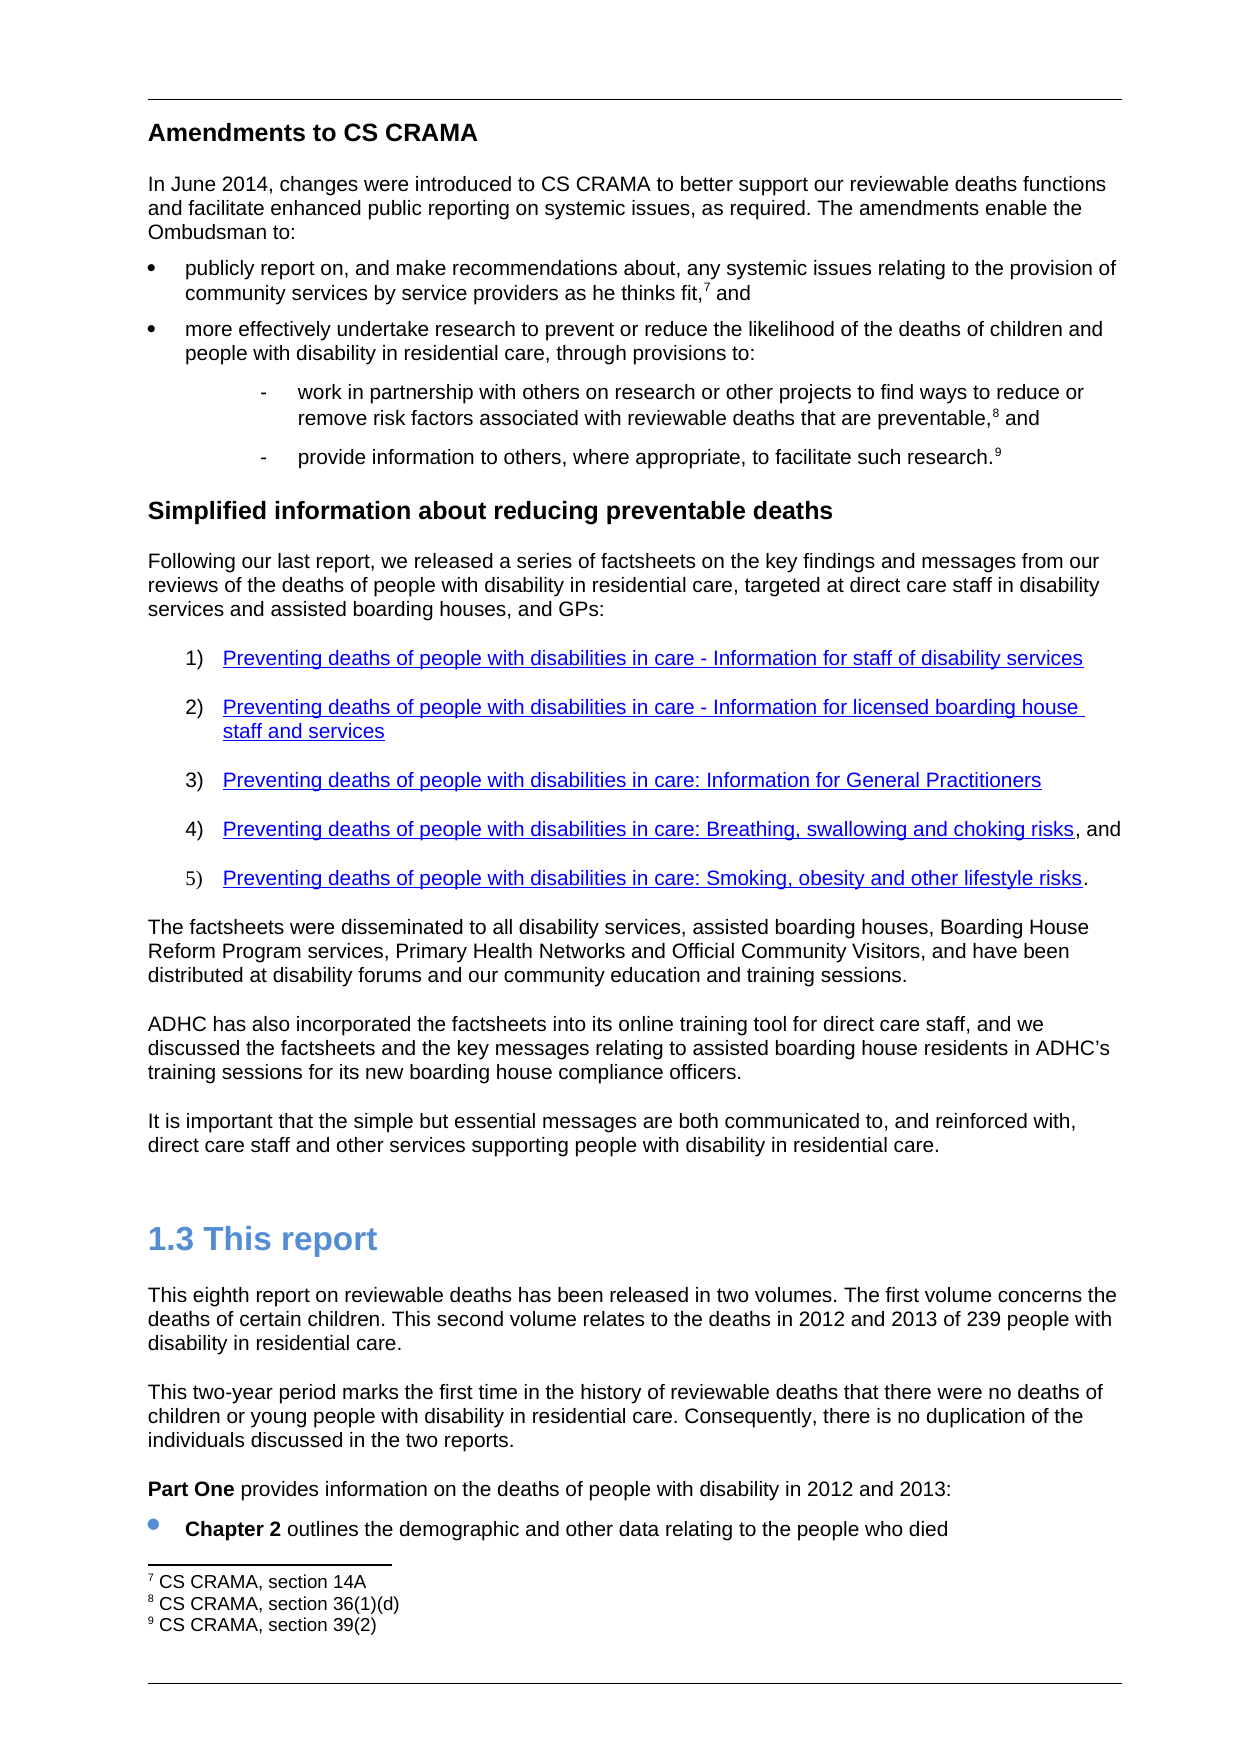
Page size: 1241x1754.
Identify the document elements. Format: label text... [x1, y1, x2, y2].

list Preventing deaths of people with disabilities in care - Information for staff of disability services [185, 646, 1122, 670]
text It is important that the simple but essential messages are both communicated to, and reinforced with, direct care staff and other services supporting people with disability in residential care. [148, 1109, 1122, 1157]
text The factsheets were disseminated to all disability services, assisted boarding houses, Boarding House Reform Program services, Primary Health Networks and Official Community Visitors, and have been distributed at disability forums and our community education and training sessions. [148, 915, 1122, 987]
list Preventing deaths of people with disabilities in care - Information for licensed boarding house staff and services [185, 695, 1122, 743]
text provide information to others, where appropriate, to facilitate such research. [260, 442, 1122, 471]
text This two-year period marks the first time in the history of reviewable deaths that there were no deaths of children or young people with disability in residential care. Consequently, there is no duplication of the individuals discussed in the two reports. [148, 1380, 1122, 1452]
text Part One provides information on the deaths of people with disability in 2012 and 2013: [148, 1477, 1122, 1501]
text This eighth report on reviewable deaths has been released in two volumes. The first volume concerns the deaths of certain children. This second volume relates to the deaths in 2012 and 2013 of 239 people with disability in residential care. [148, 1283, 1122, 1355]
list Preventing deaths of people with disabilities in care: Information for General Practitioners [185, 768, 1122, 792]
subtitle Amendments to CS CRAMA [148, 118, 1122, 147]
text more effectively undertake research to prevent or reduce the likelihood of the deaths of children and people with disability in residential care, through provisions to: [148, 317, 1122, 365]
subtitle 1.3 This report [148, 1219, 1122, 1258]
text Following our last report, we released a series of factsheets on the key findings and messages from our reviews of the deaths of people with disability in residential care, targeted at direct care staff in disability services and assisted boarding houses, and GPs: [148, 549, 1122, 621]
text ADHC has also incorporated the factsheets into its online training tool for direct care staff, and we discussed the factsheets and the key messages relating to assisted boarding house residents in ADHC’s training sessions for its new boarding house compliance officers. [148, 1012, 1122, 1084]
text publicly report on, and make recommendations about, any systemic issues relating to the provision of community services by service providers as he thinks fit, and [148, 256, 1122, 304]
text work in partnership with others on research or other projects to find ways to reduce or remove risk factors associated with reviewable deaths that are preventable, and [260, 377, 1122, 430]
text Chapter 2 outlines the demographic and other data relating to the people who died [148, 1513, 1122, 1543]
list Preventing deaths of people with disabilities in care: Breathing, swallowing and choking risks, and [185, 817, 1122, 841]
text In June 2014, changes were introduced to CS CRAMA to better support our reviewable deaths functions and facilitate enhanced public reporting on systemic issues, as required. The amendments enable the Ombudsman to: [148, 172, 1122, 244]
list Preventing deaths of people with disabilities in care: Smoking, obesity and other lifestyle risks. [185, 866, 1122, 890]
subtitle Simplified information about reducing preventable deaths [148, 496, 1122, 524]
